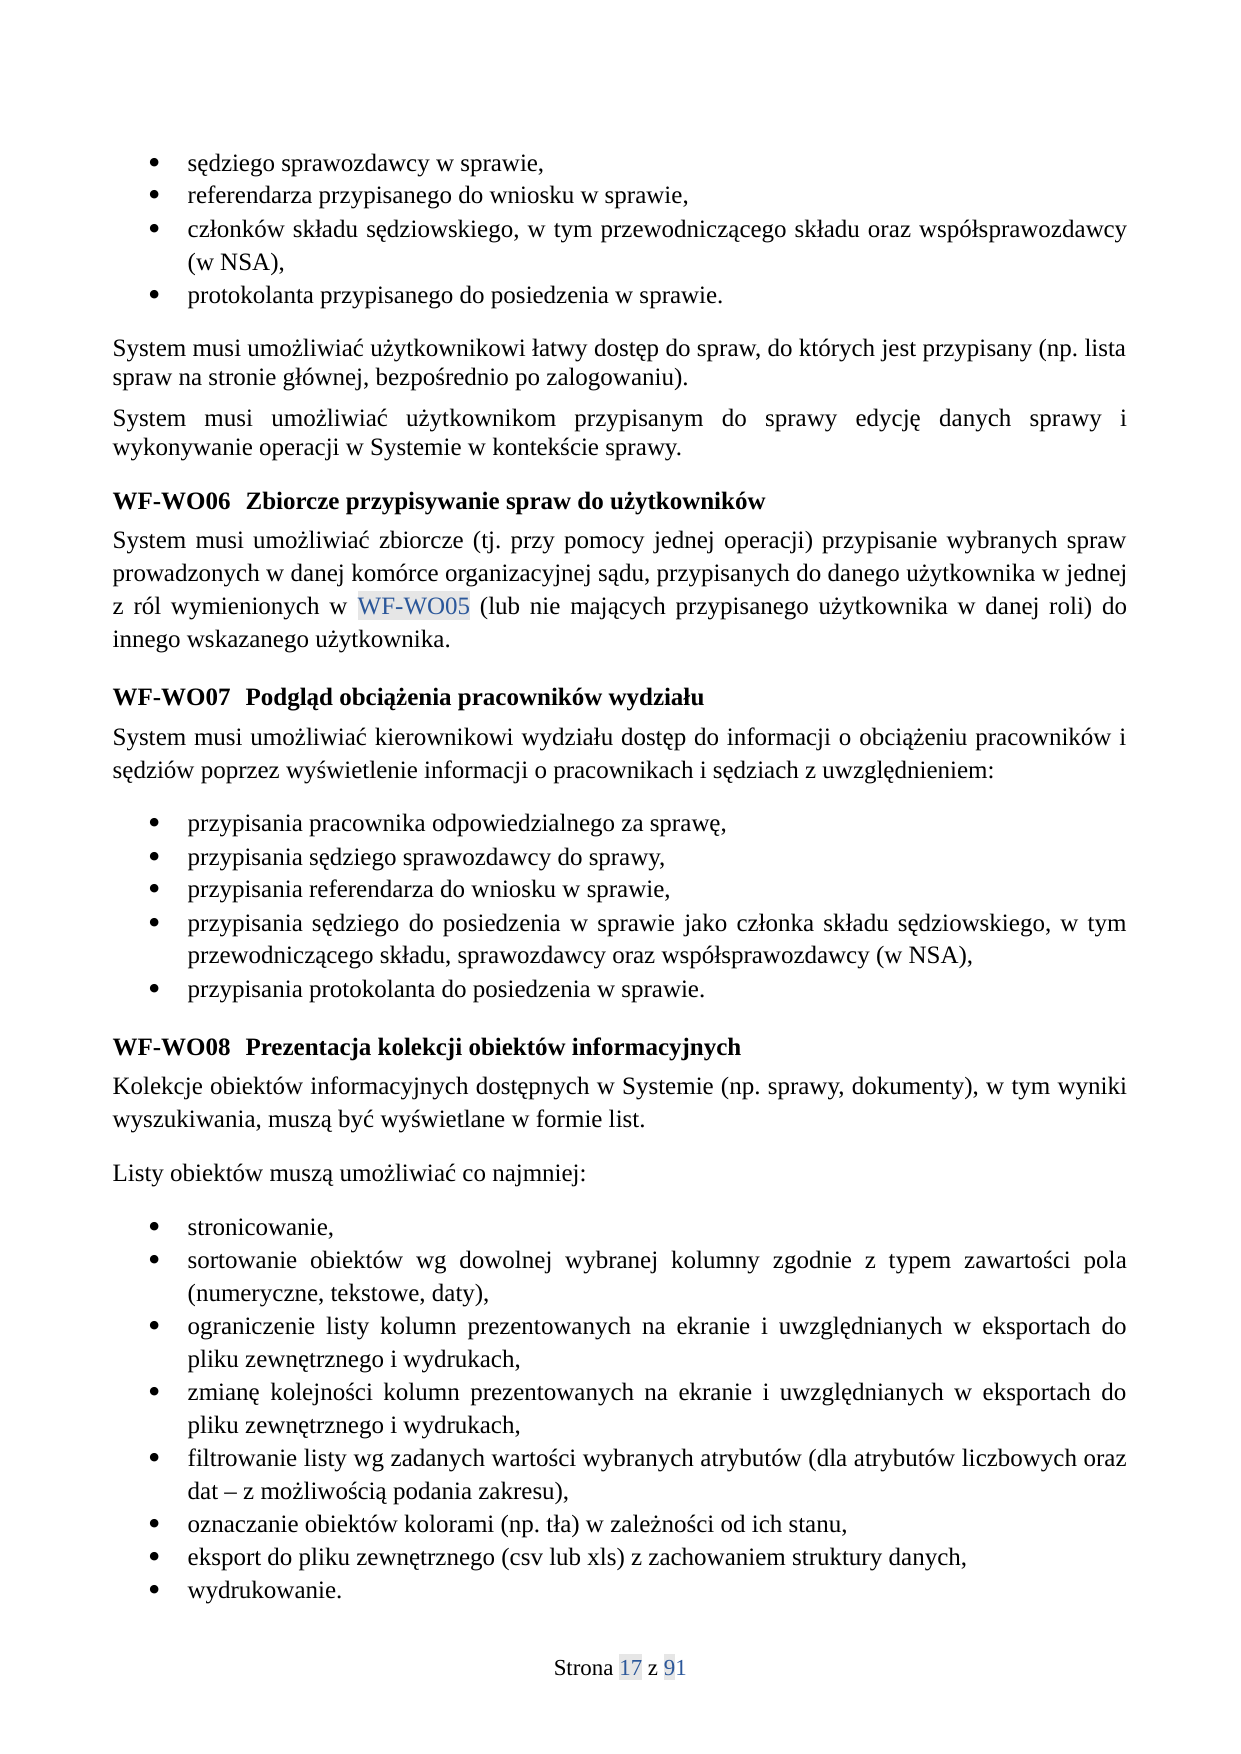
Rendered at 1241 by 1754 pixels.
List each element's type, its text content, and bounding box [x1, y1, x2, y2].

list sortowanie obiektów wg dowolnej wybranej kolumny zgodnie z typem zawartości pola (numeryczne, tekstowe, daty), [150, 1245, 1128, 1306]
list filtrowanie listy wg zadanych wartości wybranych atrybutów (dla atrybutów liczbowych oraz dat – z możliwością podania zakresu), [150, 1443, 1128, 1504]
text Listy obiektów muszą umożliwiać co najmniej: [112, 1158, 1128, 1187]
text System musi umożliwiać użytkownikom przypisanym do sprawy edycję danych sprawy i wykonywanie operacji w Systemie w kontekście sprawy. [112, 403, 1128, 461]
list przypisania sędziego sprawozdawcy do sprawy, [150, 842, 1128, 870]
list Prezentacja kolekcji obiektów informacyjnych [112, 1032, 1128, 1060]
list ograniczenie listy kolumn prezentowanych na ekranie i uwzględnianych w eksportach do pliku zewnętrznego i wydrukach, [150, 1311, 1128, 1372]
list sędziego sprawozdawcy w sprawie, [150, 148, 1128, 176]
list przypisania sędziego do posiedzenia w sprawie jako członka składu sędziowskiego, w tym przewodniczącego składu, sprawozdawcy oraz współsprawozdawcy (w NSA), [150, 908, 1128, 969]
list przypisania pracownika odpowiedzialnego za sprawę, [150, 808, 1128, 837]
list stronicowanie, [150, 1212, 1128, 1240]
list Podgląd obciążenia pracowników wydziału [112, 682, 1128, 711]
list protokolanta przypisanego do posiedzenia w sprawie. [150, 280, 1128, 308]
list wydrukowanie. [150, 1575, 1128, 1604]
text Kolekcje obiektów informacyjnych dostępnych w Systemie (np. sprawy, dokumenty), w tym wyniki wyszukiwania, muszą być wyświetlane w formie list. [112, 1071, 1128, 1133]
list przypisania referendarza do wniosku w sprawie, [150, 874, 1128, 903]
list oznaczanie obiektów kolorami (np. tła) w zależności od ich stanu, [150, 1509, 1128, 1538]
list przypisania protokolanta do posiedzenia w sprawie. [150, 974, 1128, 1002]
text System musi umożliwiać zbiorcze (tj. przy pomocy jednej operacji) przypisanie wybranych spraw prowadzonych w danej komórce organizacyjnej sądu, przypisanych do danego użytkownika w jednej z ról wymienionych w WF-WO05 (lub nie mających przypisanego użytkownika w danej roli) do innego wskazanego użytkownika. [112, 525, 1128, 653]
list członków składu sędziowskiego, w tym przewodniczącego składu oraz współsprawozdawcy (w NSA), [150, 214, 1128, 275]
text System musi umożliwiać użytkownikowi łatwy dostęp do spraw, do których jest przypisany (np. lista spraw na stronie głównej, bezpośrednio po zalogowaniu). [112, 333, 1128, 391]
list Zbiorcze przypisywanie spraw do użytkowników [112, 486, 1128, 515]
list zmianę kolejności kolumn prezentowanych na ekranie i uwzględnianych w eksportach do pliku zewnętrznego i wydrukach, [150, 1377, 1128, 1438]
text System musi umożliwiać kierownikowi wydziału dostęp do informacji o obciążeniu pracowników i sędziów poprzez wyświetlenie informacji o pracownikach i sędziach z uwzględnieniem: [112, 722, 1128, 783]
list eksport do pliku zewnętrznego (csv lub xls) z zachowaniem struktury danych, [150, 1542, 1128, 1571]
list referendarza przypisanego do wniosku w sprawie, [150, 181, 1128, 209]
